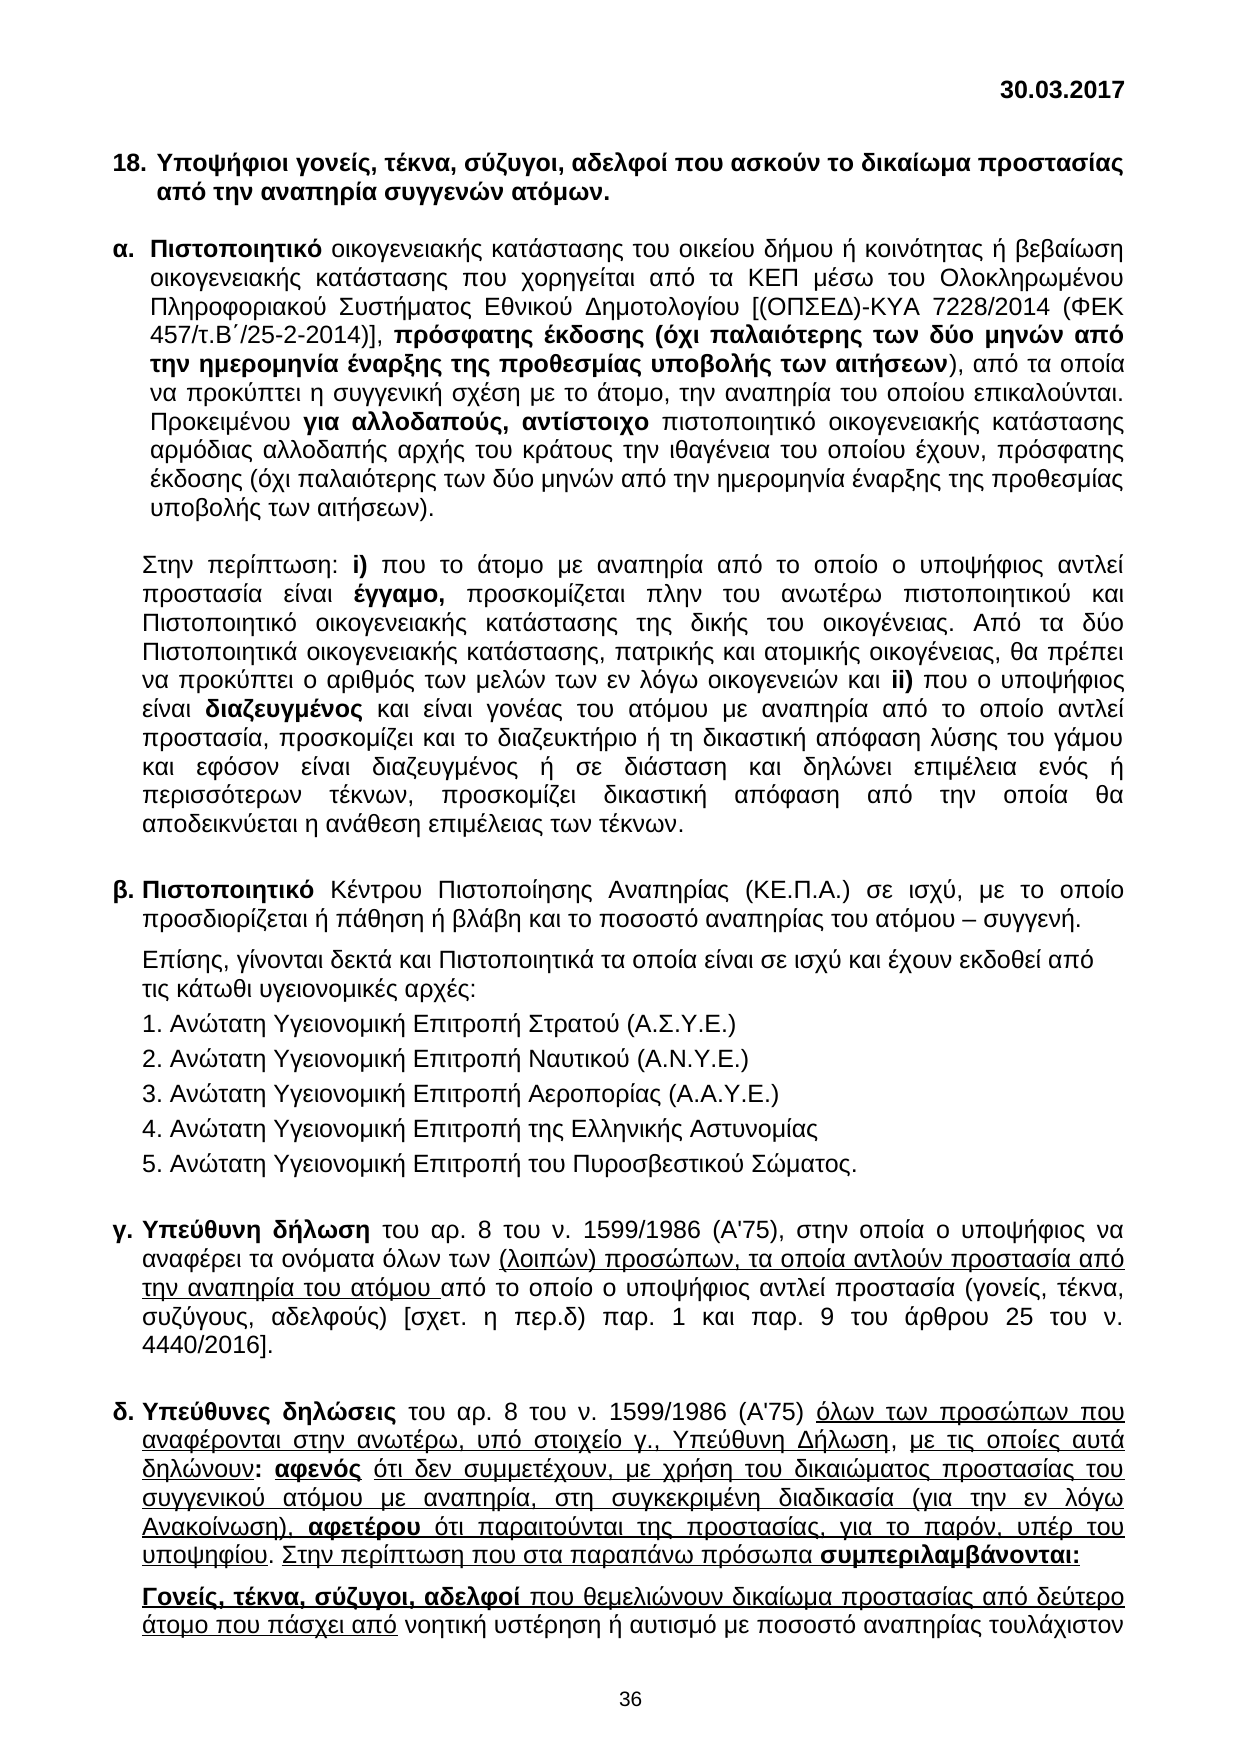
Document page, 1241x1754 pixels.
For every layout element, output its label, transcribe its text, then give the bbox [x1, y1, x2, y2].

text 3. Ανώτατη Υγειονομική Επιτροπή Αεροπορίας (Α.Α.Υ.Ε.) [142, 1079, 1125, 1108]
text Στην περίπτωση: i) που το άτομο με αναπηρία από το οποίο ο υποψήφιος αντλεί προστασία είναι έγγαμο, προσκομίζεται πλην του ανωτέρω πιστοποιητικού και Πιστοποιητικό οικογενειακής κατάστασης της δικής του οικογένειας. Από τα δύο Πιστοποιητικά οικογενειακής κατάστασης, πατρικής και ατομικής οικογένειας, θα πρέπει να προκύπτει ο αριθμός των μελών των εν λόγω οικογενειών και ii) που ο υποψήφιος είναι διαζευγμένος και είναι γονέας του ατόμου με αναπηρία από το οποίο αντλεί προστασία, προσκομίζει και το διαζευκτήριο ή τη δικαστική απόφαση λύσης του γάμου και εφόσον είναι διαζευγμένος ή σε διάσταση και δηλώνει επιμέλεια ενός ή περισσότερων τέκνων, προσκομίζει δικαστική απόφαση από την οποία θα αποδεικνύεται η ανάθεση επιμέλειας των τέκνων. [112, 550, 1125, 838]
text β. Πιστοποιητικό Κέντρου Πιστοποίησης Αναπηρίας (ΚΕ.Π.Α.) σε ισχύ, με το οποίο προσδιορίζεται ή πάθηση ή βλάβη και το ποσοστό αναπηρίας του ατόμου – συγγενή. [112, 875, 1125, 933]
text 1. Ανώτατη Υγειονομική Επιτροπή Στρατού (Α.Σ.Υ.Ε.) [142, 1009, 1125, 1038]
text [112, 1581, 1125, 1639]
text 5. Ανώτατη Υγειονομική Επιτροπή του Πυροσβεστικού Σώματος. [142, 1149, 1125, 1178]
text δ. Υπεύθυνες δηλώσεις του αρ. 8 του ν. 1599/1986 (Α'75) όλων των προσώπων που αναφέρονται στην ανωτέρω, υπό στοιχείο γ., Υπεύθυνη Δήλωση, με τις οποίες αυτά δηλώνουν: αφενός ότι δεν συμμετέχουν, με χρήση του δικαιώματος προστασίας του συγγενικού ατόμου με αναπηρία, στη συγκεκριμένη διαδικασία (για την εν λόγω Ανακοίνωση), αφετέρου ότι παραιτούνται της προστασίας, για το παρόν, υπέρ του υποψηφίου. Στην περίπτωση που στα παραπάνω πρόσωπα συμπεριλαμβάνονται: [112, 1396, 1125, 1569]
text 4. Ανώτατη Υγειονομική Επιτροπή της Ελληνικής Αστυνομίας [142, 1114, 1125, 1143]
text Επίσης, γίνονται δεκτά και Πιστοποιητικά τα οποία είναι σε ισχύ και έχουν εκδοθεί από τις κάτωθι υγειονομικές αρχές: [142, 945, 1125, 1003]
text α. Πιστοποιητικό οικογενειακής κατάστασης του οικείου δήμου ή κοινότητας ή βεβαίωση οικογενειακής κατάστασης που χορηγείται από τα ΚΕΠ μέσω του Ολοκληρωμένου Πληροφοριακού Συστήματος Εθνικού Δημοτολογίου [(ΟΠΣΕΔ)-ΚΥΑ 7228/2014 (ΦΕΚ 457/τ.Β΄/25-2-2014)], πρόσφατης έκδοσης (όχι παλαιότερης των δύο μηνών από την ημερομηνία έναρξης της προθεσμίας υποβολής των αιτήσεων), από τα οποία να προκύπτει η συγγενική σχέση με το άτομο, την αναπηρία του οποίου επικαλούνται. Προκειμένου για αλλοδαπούς, αντίστοιχο πιστοποιητικό οικογενειακής κατάστασης αρμόδιας αλλοδαπής αρχής του κράτους την ιθαγένεια του οποίου έχουν, πρόσφατης έκδοσης (όχι παλαιότερης των δύο μηνών από την ημερομηνία έναρξης της προθεσμίας υποβολής των αιτήσεων). [112, 234, 1125, 521]
text 18. Υποψήφιοι γονείς, τέκνα, σύζυγοι, αδελφοί που ασκούν το δικαίωμα προστασίας από την αναπηρία συγγενών ατόμων. [112, 148, 1125, 205]
text 2. Ανώτατη Υγειονομική Επιτροπή Ναυτικού (Α.Ν.Υ.Ε.) [142, 1044, 1125, 1073]
text γ. Υπεύθυνη δήλωση του αρ. 8 του ν. 1599/1986 (Α'75), στην οποία ο υποψήφιος να αναφέρει τα ονόματα όλων των (λοιπών) προσώπων, τα οποία αντλούν προστασία από την αναπηρία του ατόμου από το οποίο ο υποψήφιος αντλεί προστασία (γονείς, τέκνα, συζύγους, αδελφούς) [σχετ. η περ.δ) παρ. 1 και παρ. 9 του άρθρου 25 του ν. 4440/2016]. [112, 1215, 1125, 1359]
